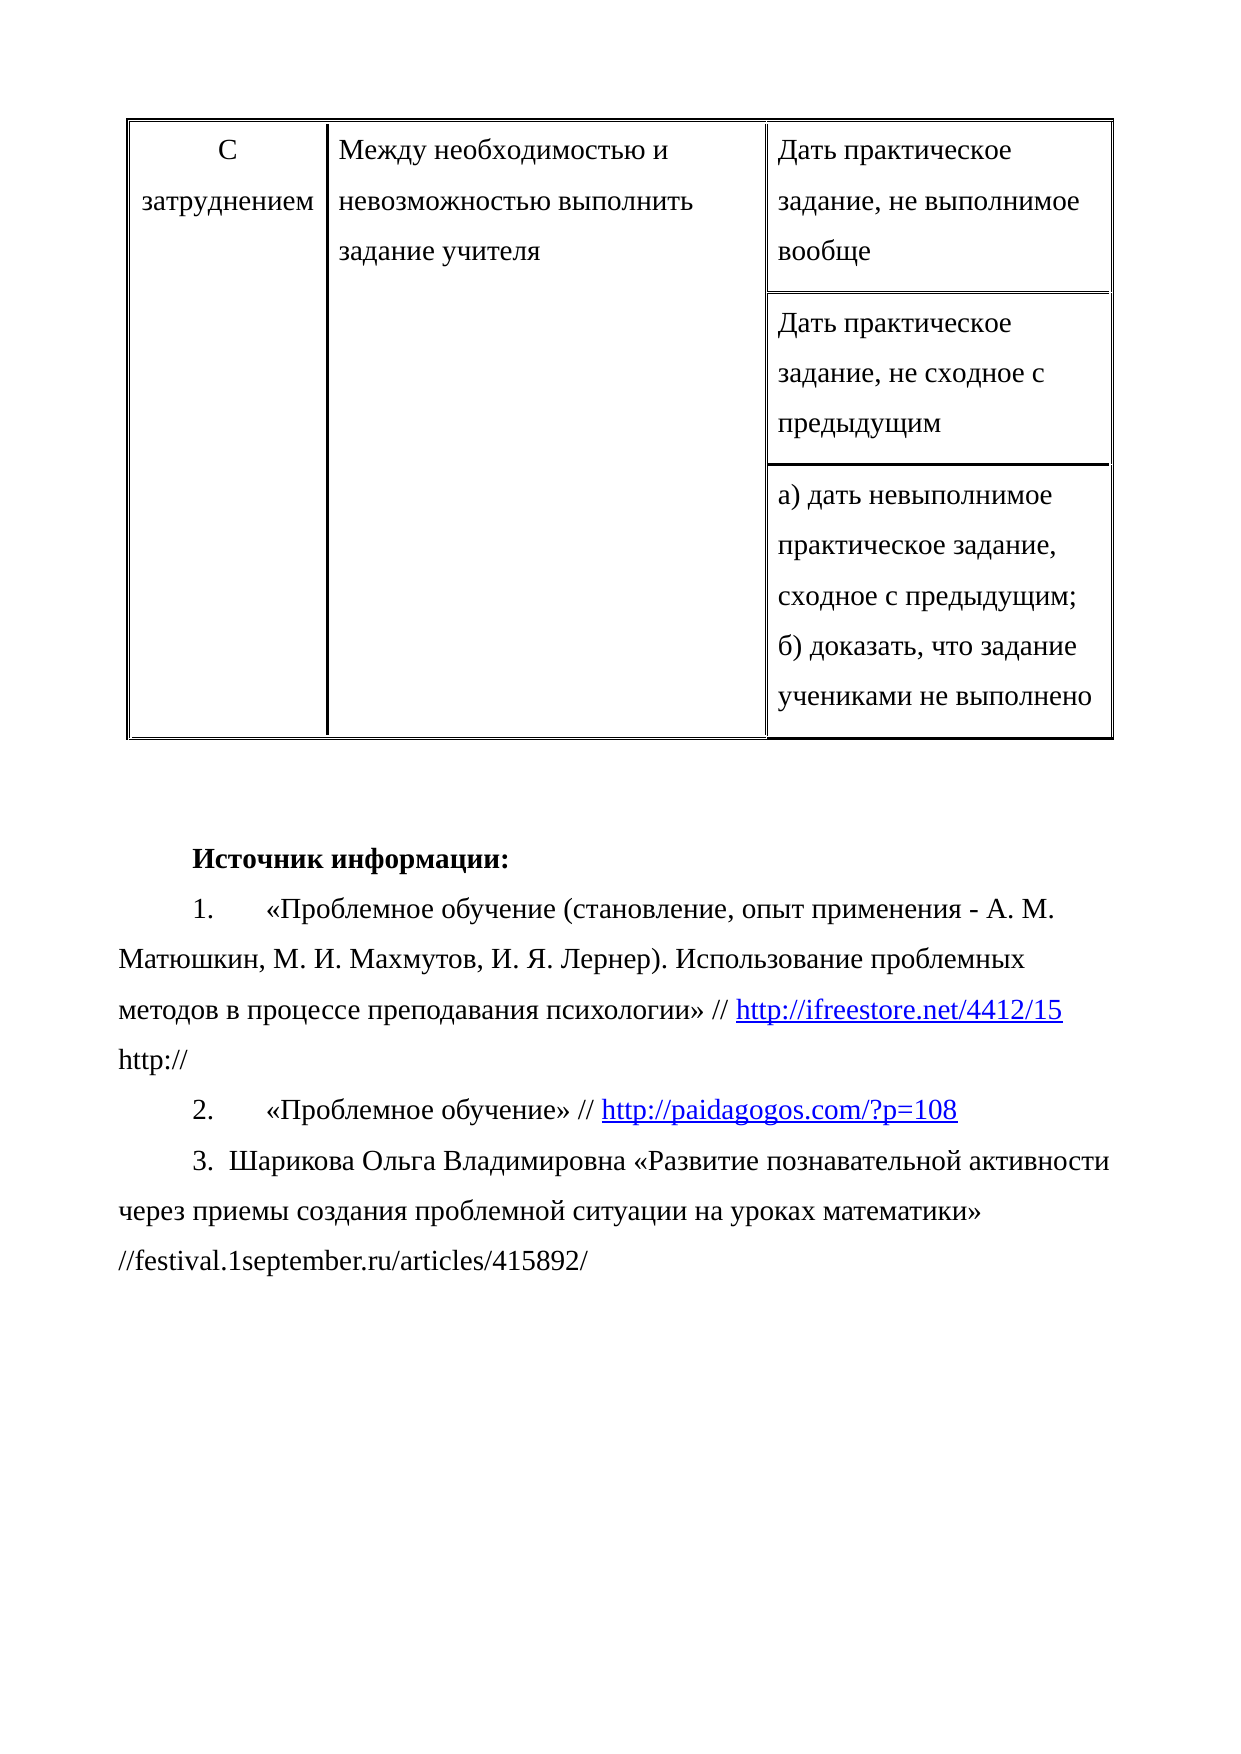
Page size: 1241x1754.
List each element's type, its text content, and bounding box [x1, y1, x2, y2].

subtitle 3. Шарикова Ольга Владимировна «Развитие познавательной активности через приемы создания проблемной ситуации на уроках математики» //festival.1september.ru/articles/415892/ [118, 1143, 1122, 1277]
text Источник информации: [118, 841, 1122, 874]
table_cell а) дать невыполнимое практическое задание, сходное с предыдущим; б) доказать, что задание учениками не выполнено [767, 463, 1112, 737]
subtitle «Проблемное обучение» // http://paidagogos.com/?p=108 [118, 1092, 1122, 1126]
table_cell С затруднением [130, 122, 327, 737]
table_cell Дать практическое задание, не сходное с предыдущим [767, 291, 1112, 463]
table_cell Дать практическое задание, не выполнимое вообще [767, 122, 1111, 291]
subtitle «Проблемное обучение (становление, опыт применения - А. М. Матюшкин, М. И. Махмутов, И. Я. Лернер). Использование проблемных методов в процессе преподавания психологии» // http://ifreestore.net/4412/15 http:// [118, 891, 1122, 1076]
table_cell Между необходимостью и невозможностью выполнить задание учителя [327, 122, 767, 737]
